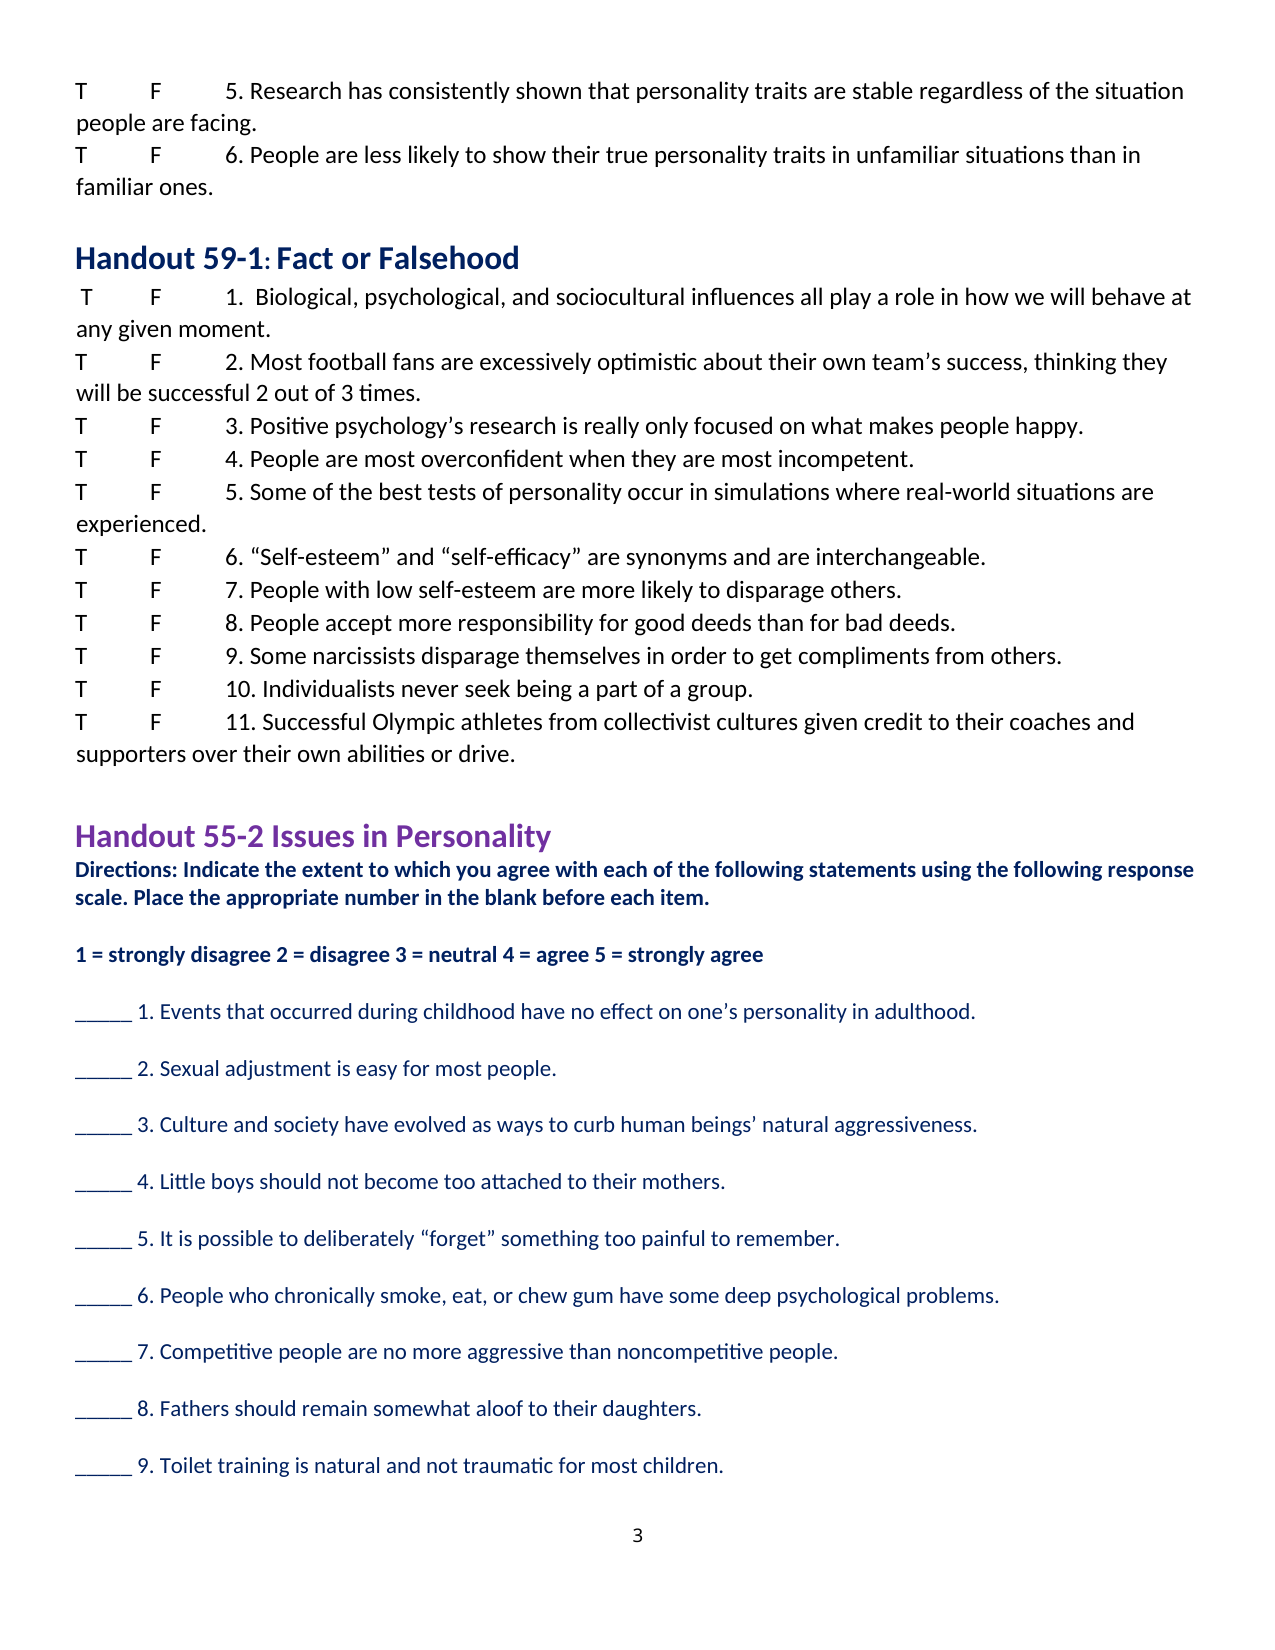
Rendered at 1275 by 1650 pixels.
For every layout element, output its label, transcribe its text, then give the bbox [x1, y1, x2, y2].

text Directions: Indicate the extent to which you agree with each of the following statements using the following response scale. Place the appropriate number in the blank before each item. [75, 855, 1199, 911]
text T F 3. Positive psychology’s research is really only focused on what makes people happy. [75, 410, 1197, 441]
text _____ 3. Culture and society have evolved as ways to curb human beings’ natural aggressiveness. [75, 1110, 1199, 1138]
text T F 4. People are most overconfident when they are most incompetent. [75, 443, 1197, 474]
text _____ 9. Toilet training is natural and not traumatic for most children. [75, 1451, 1199, 1479]
text T F 11. Successful Olympic athletes from collectivist cultures given credit to their coaches and supporters over their own abilities or drive. [75, 706, 1197, 768]
text T F 9. Some narcissists disparage themselves in order to get compliments from others. [75, 640, 1197, 671]
text T F 5. Research has consistently shown that personality traits are stable regardless of the situation people are facing. [75, 75, 1197, 137]
text _____ 4. Little boys should not become too attached to their mothers. [75, 1167, 1199, 1195]
text Handout 55-2 Issues in Personality [75, 814, 1199, 855]
text _____ 1. Events that occurred during childhood have no effect on one’s personality in adulthood. [75, 997, 1199, 1025]
text T F 8. People accept more responsibility for good deeds than for bad deeds. [75, 607, 1197, 638]
text T F 2. Most football fans are excessively optimistic about their own team’s success, thinking they will be successful 2 out of 3 times. [75, 346, 1197, 408]
text T F 6. “Self-esteem” and “self-efficacy” are synonyms and are interchangeable. [75, 541, 1197, 572]
text 1 = strongly disagree 2 = disagree 3 = neutral 4 = agree 5 = strongly agree [75, 940, 1199, 968]
text T F 1. Biological, psychological, and sociocultural influences all play a role in how we will behave at any given moment. [75, 281, 1197, 343]
text _____ 2. Sexual adjustment is easy for most people. [75, 1054, 1199, 1082]
text Handout 59-1: Fact or Falsehood [75, 237, 1197, 278]
text T F 10. Individualists never seek being a part of a group. [75, 673, 1197, 704]
text T F 6. People are less likely to show their true personality traits in unfamiliar situations than in familiar ones. [75, 140, 1197, 202]
text _____ 6. People who chronically smoke, eat, or chew gum have some deep psychological problems. [75, 1281, 1199, 1309]
text _____ 7. Competitive people are no more aggressive than noncompetitive people. [75, 1337, 1199, 1366]
text T F 5. Some of the best tests of personality occur in simulations where real-world situations are experienced. [75, 476, 1197, 539]
text _____ 8. Fathers should remain somewhat aloof to their daughters. [75, 1394, 1199, 1422]
text _____ 5. It is possible to deliberately “forget” something too painful to remember. [75, 1224, 1199, 1252]
text T F 7. People with low self-esteem are more likely to disparage others. [75, 574, 1197, 605]
